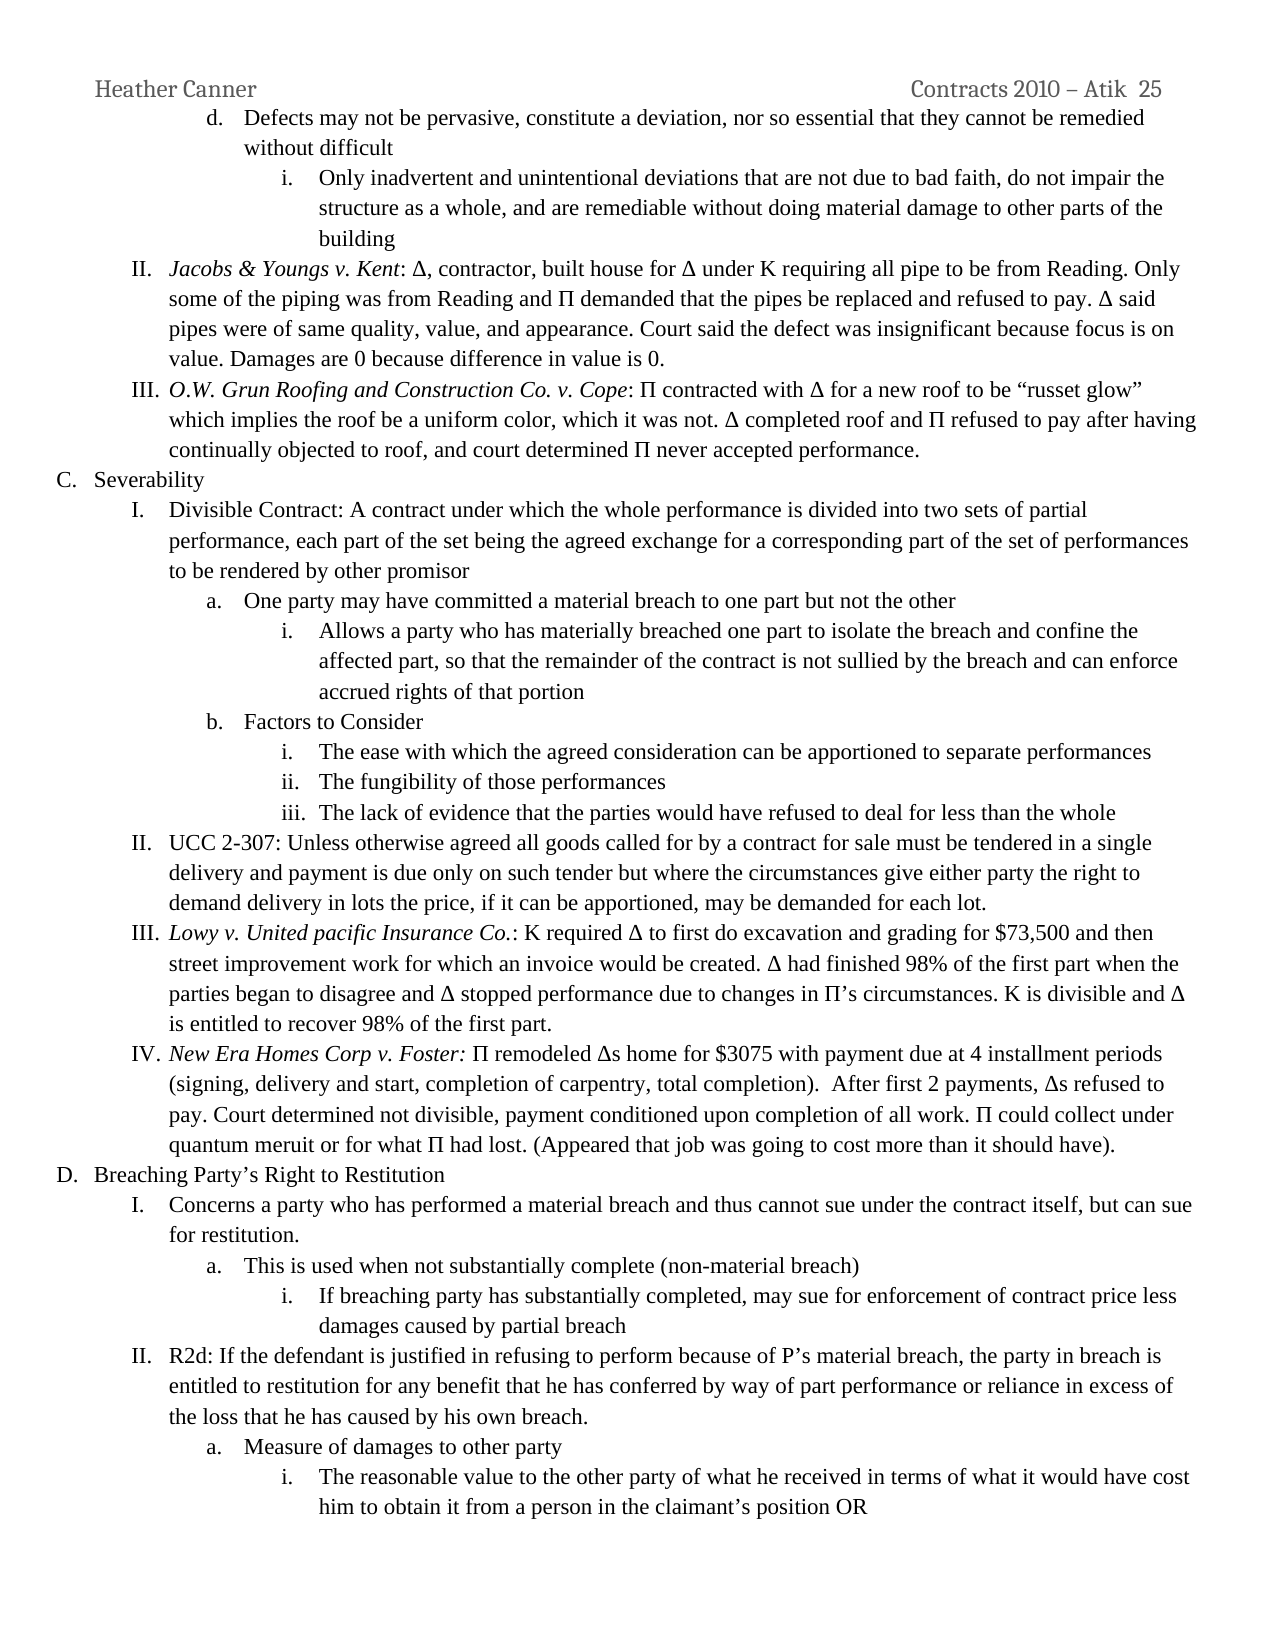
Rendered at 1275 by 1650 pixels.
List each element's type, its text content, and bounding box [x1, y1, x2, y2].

list O.W. Grun Roofing and Construction Co. v. Cope: Π contracted with Δ for a new roof to be “russet glow” which implies the roof be a uniform color, which it was not. Δ completed roof and Π refused to pay after having continually objected to roof, and court determined Π never accepted performance. [131, 376, 1200, 462]
list Breaching Party’s Right to Restitution [56, 1161, 1200, 1187]
list Only inadvertent and unintentional deviations that are not due to bad faith, do not impair the structure as a whole, and are remediable without doing material damage to other parts of the building [281, 164, 1200, 251]
list Lowy v. United pacific Insurance Co.: K required Δ to first do excavation and grading for $73,500 and then street improvement work for which an invoice would be created. Δ had finished 98% of the first part when the parties began to disagree and Δ stopped performance due to changes in Π’s circumstances. K is divisible and Δ is entitled to recover 98% of the first part. [131, 919, 1200, 1036]
list If breaching party has substantially completed, may sue for enforcement of contract price less damages caused by partial breach [281, 1282, 1200, 1338]
list UCC 2-307: Unless otherwise agreed all goods called for by a contract for sale must be tendered in a single delivery and payment is due only on such tender but where the circumstances give either party the right to demand delivery in lots the price, if it can be apportioned, may be demanded for each lot. [131, 829, 1200, 916]
list The fungibility of those performances [281, 768, 1200, 795]
list Severability [56, 466, 1200, 493]
list New Era Homes Corp v. Foster: Π remodeled Δs home for $3075 with payment due at 4 installment periods (signing, delivery and start, completion of carpentry, total completion). After first 2 payments, Δs refused to pay. Court determined not divisible, payment conditioned upon completion of all work. Π could collect under quantum meruit or for what Π had lost. (Appeared that job was going to cost more than it should have). [131, 1040, 1200, 1157]
list The reasonable value to the other party of what he received in terms of what it would have cost him to obtain it from a person in the claimant’s position OR [281, 1463, 1200, 1520]
list Factors to Consider [206, 708, 1200, 734]
list The lack of evidence that the parties would have refused to deal for less than the whole [281, 798, 1200, 825]
list Divisible Contract: A contract under which the whole performance is divided into two sets of partial performance, each part of the set being the agreed exchange for a corresponding part of the set of performances to be rendered by other promisor [131, 496, 1200, 583]
list R2d: If the defendant is justified in refusing to perform because of P’s material breach, the party in breach is entitled to restitution for any benefit that he has conferred by way of part performance or reliance in excess of the loss that he has caused by his own breach. [131, 1342, 1200, 1429]
list Jacobs & Youngs v. Kent: Δ, contractor, built house for Δ under K requiring all pipe to be from Reading. Only some of the piping was from Reading and Π demanded that the pipes be replaced and refused to pay. Δ said pipes were of same quality, value, and appearance. Court said the defect was insignificant because focus is on value. Damages are 0 because difference in value is 0. [131, 255, 1200, 372]
list Concerns a party who has performed a material breach and thus cannot sue under the contract itself, but can sue for restitution. [131, 1191, 1200, 1248]
list This is used when not substantially complete (non-material breach) [206, 1252, 1200, 1278]
list Measure of damages to other party [206, 1433, 1200, 1459]
list One party may have committed a material breach to one part but not the other [206, 587, 1200, 613]
list Allows a party who has materially breached one part to isolate the breach and confine the affected part, so that the remainder of the contract is not sullied by the breach and can enforce accrued rights of that portion [281, 617, 1200, 704]
list The ease with which the agreed consideration can be apportioned to separate performances [281, 738, 1200, 764]
list Defects may not be pervasive, constitute a deviation, nor so essential that they cannot be remedied without difficult [206, 104, 1200, 160]
